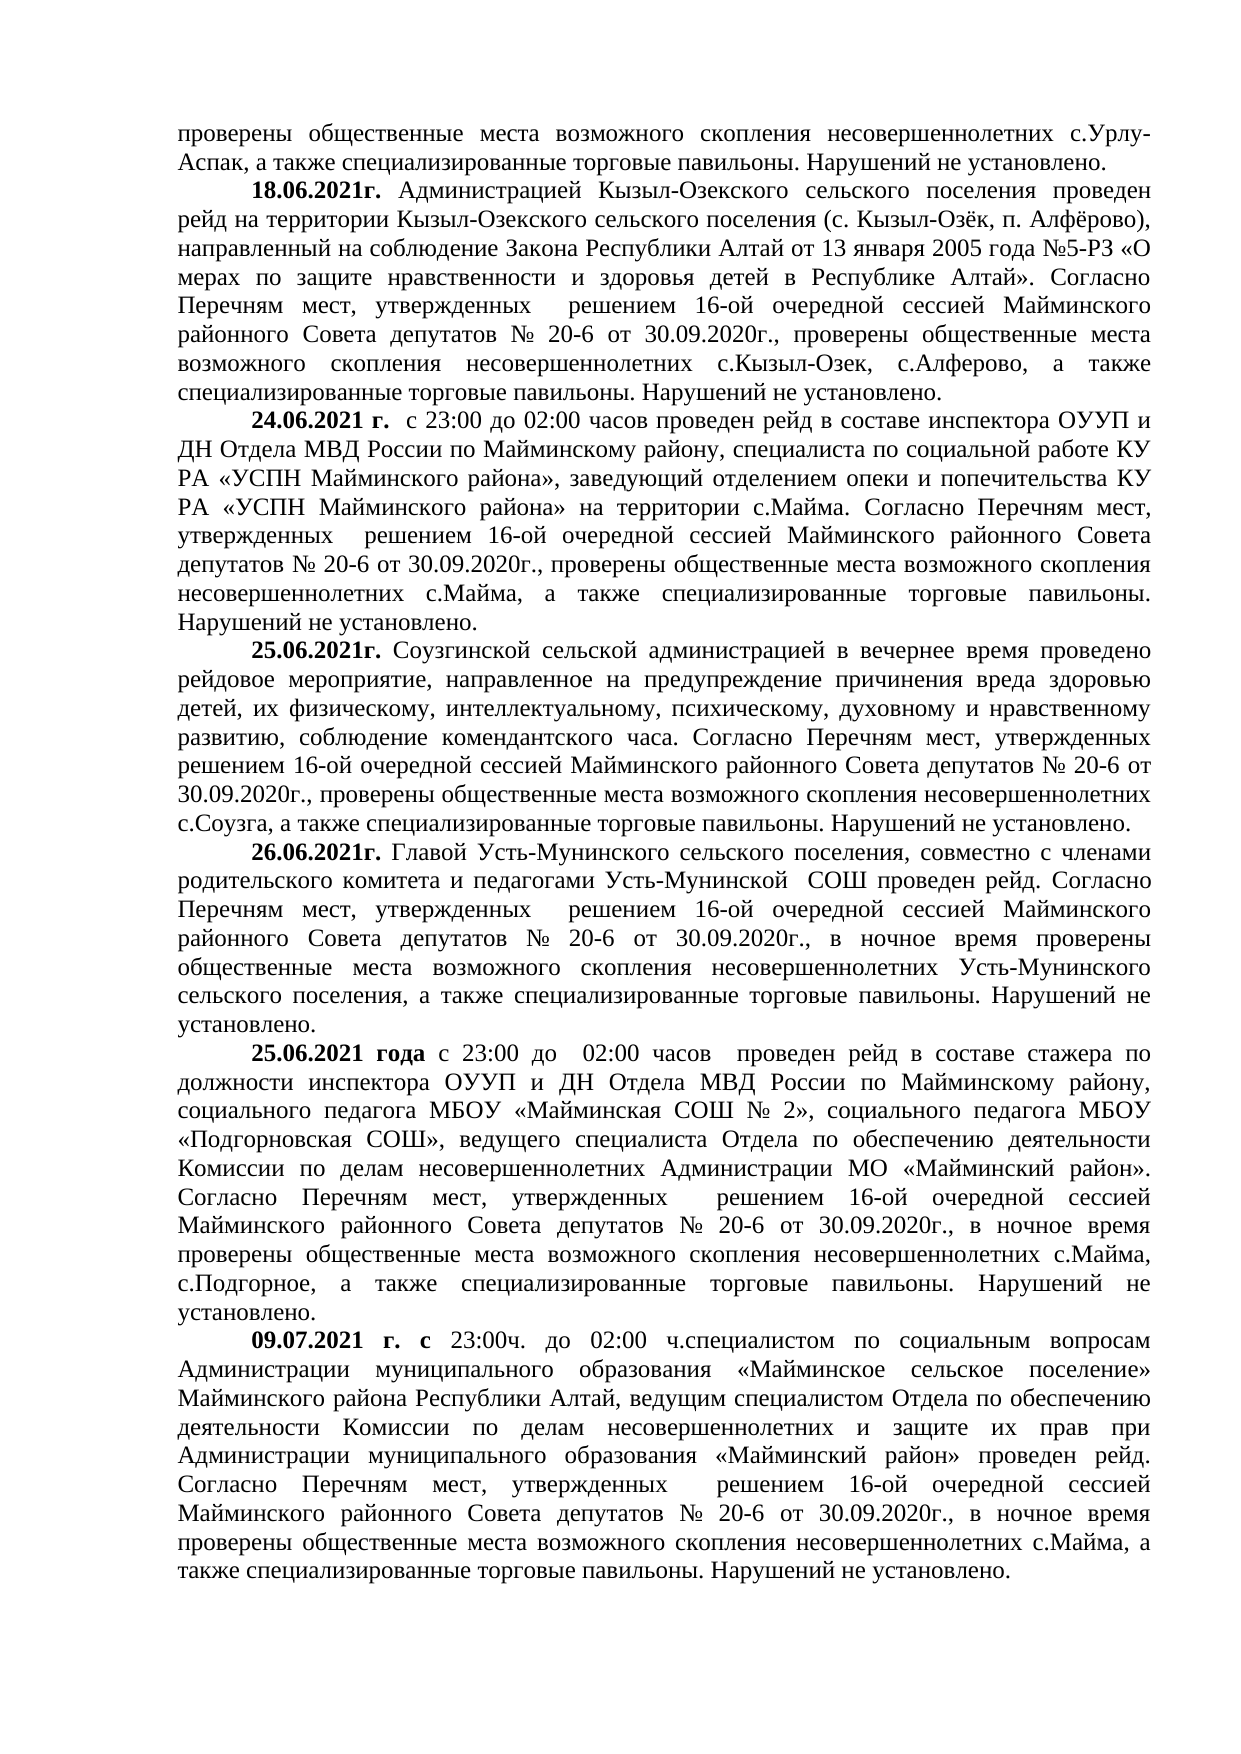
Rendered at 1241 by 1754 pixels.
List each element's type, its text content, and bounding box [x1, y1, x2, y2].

text 25.06.2021г. Соузгинской сельской администрацией в вечернее время проведено рейдовое мероприятие, направленное на предупреждение причинения вреда здоровью детей, их физическому, интеллектуальному, психическому, духовному и нравственному развитию, соблюдение комендантского часа. Согласно Перечням мест, утвержденных решением 16-ой очередной сессией Майминского районного Совета депутатов № 20-6 от 30.09.2020г., проверены общественные места возможного скопления несовершеннолетних с.Соузга, а также специализированные торговые павильоны. Нарушений не установлено. [177, 636, 1152, 837]
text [177, 118, 1152, 176]
text 25.06.2021 года с 23:00 до 02:00 часов проведен рейд в составе стажера по должности инспектора ОУУП и ДН Отдела МВД России по Майминскому району, социального педагога МБОУ «Майминская СОШ № 2», социального педагога МБОУ «Подгорновская СОШ», ведущего специалиста Отдела по обеспечению деятельности Комиссии по делам несовершеннолетних Администрации МО «Майминский район». Согласно Перечням мест, утвержденных решением 16-ой очередной сессией Майминского районного Совета депутатов № 20-6 от 30.09.2020г., в ночное время проверены общественные места возможного скопления несовершеннолетних с.Майма, с.Подгорное, а также специализированные торговые павильоны. Нарушений не установлено. [177, 1038, 1152, 1326]
text 18.06.2021г. Администрацией Кызыл-Озекского сельского поселения проведен рейд на территории Кызыл-Озекского сельского поселения (с. Кызыл-Озёк, п. Алфёрово), направленный на соблюдение Закона Республики Алтай от 13 января 2005 года №5-РЗ «О мерах по защите нравственности и здоровья детей в Республике Алтай». Согласно Перечням мест, утвержденных решением 16-ой очередной сессией Майминского районного Совета депутатов № 20-6 от 30.09.2020г., проверены общественные места возможного скопления несовершеннолетних с.Кызыл-Озек, с.Алферово, а также специализированные торговые павильоны. Нарушений не установлено. [177, 176, 1152, 406]
text 26.06.2021г. Главой Усть-Мунинского сельского поселения, совместно с членами родительского комитета и педагогами Усть-Мунинской СОШ проведен рейд. Согласно Перечням мест, утвержденных решением 16-ой очередной сессией Майминского районного Совета депутатов № 20-6 от 30.09.2020г., в ночное время проверены общественные места возможного скопления несовершеннолетних Усть-Мунинского сельского поселения, а также специализированные торговые павильоны. Нарушений не установлено. [177, 837, 1152, 1038]
text 24.06.2021 г. с 23:00 до 02:00 часов проведен рейд в составе инспектора ОУУП и ДН Отдела МВД России по Майминскому району, специалиста по социальной работе КУ РА «УСПН Майминского района», заведующий отделением опеки и попечительства КУ РА «УСПН Майминского района» на территории с.Майма. Согласно Перечням мест, утвержденных решением 16-ой очередной сессией Майминского районного Совета депутатов № 20-6 от 30.09.2020г., проверены общественные места возможного скопления несовершеннолетних с.Майма, а также специализированные торговые павильоны. Нарушений не установлено. [177, 406, 1152, 636]
text 09.07.2021 г. с 23:00ч. до 02:00 ч.специалистом по социальным вопросам Администрации муниципального образования «Майминское сельское поселение» Майминского района Республики Алтай, ведущим специалистом Отдела по обеспечению деятельности Комиссии по делам несовершеннолетних и защите их прав при Администрации муниципального образования «Майминский район» проведен рейд. Согласно Перечням мест, утвержденных решением 16-ой очередной сессией Майминского районного Совета депутатов № 20-6 от 30.09.2020г., в ночное время проверены общественные места возможного скопления несовершеннолетних с.Майма, а также специализированные торговые павильоны. Нарушений не установлено. [177, 1326, 1152, 1584]
